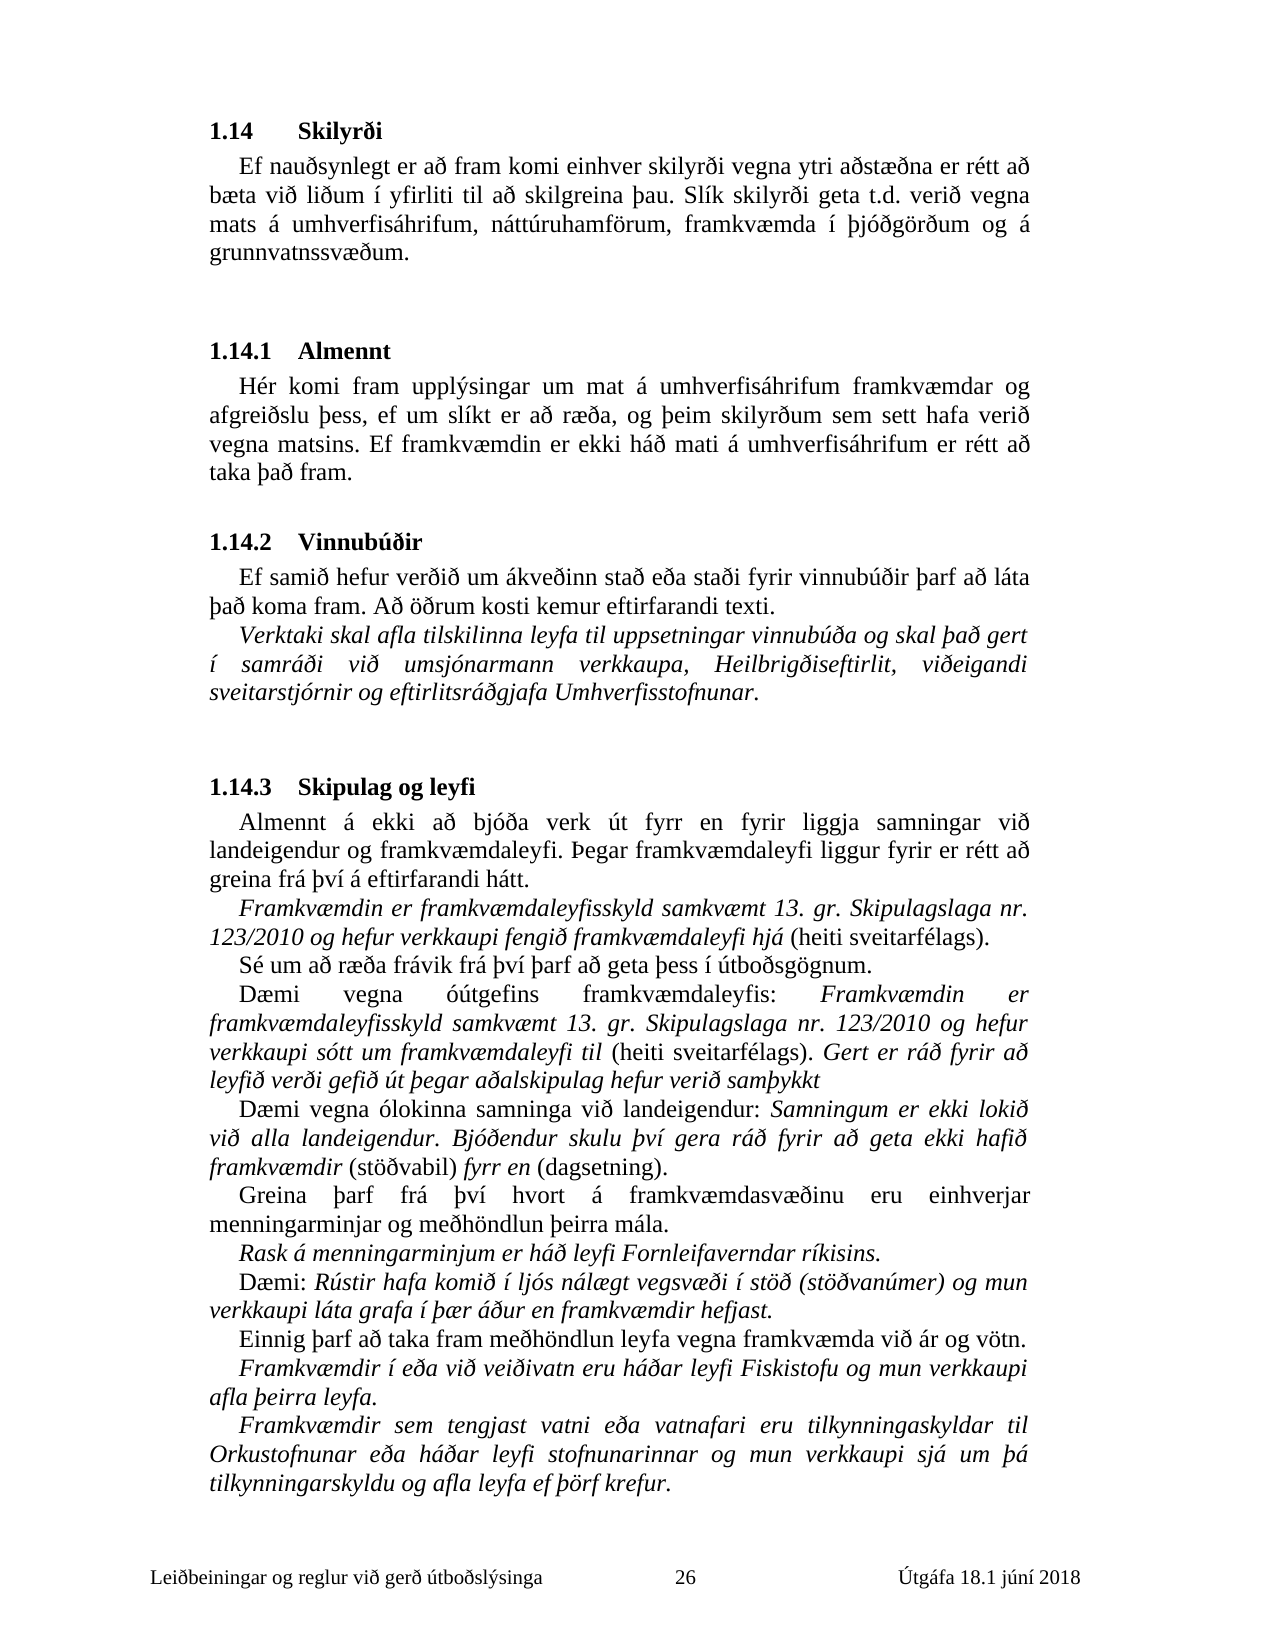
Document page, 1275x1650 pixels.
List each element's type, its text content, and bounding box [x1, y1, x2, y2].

text Greina þarf frá því hvort á framkvæmdasvæðinu eru einhverjar menningarminjar og meðhöndlun þeirra mála. [209, 1180, 1031, 1238]
text Framkvæmdir í eða við veiðivatn eru háðar leyfi Fiskistofu og mun verkkaupi afla þeirra leyfa. [209, 1353, 1031, 1410]
text Rask á menningarminjum er háð leyfi Fornleifaverndar ríkisins. [209, 1238, 1031, 1267]
text Dæmi: Rústir hafa komið í ljós nálægt vegsvæði í stöð (stöðvanúmer) og mun verkkaupi láta grafa í þær áður en framkvæmdir hefjast. [209, 1267, 1031, 1324]
subtitle 1.14 Skilyrði [209, 116, 1125, 145]
text Einnig þarf að taka fram meðhöndlun leyfa vegna framkvæmda við ár og vötn. [209, 1324, 1031, 1353]
subtitle 1.14.3 Skipulag og leyfi [209, 772, 1125, 800]
text Hér komi fram upplýsingar um mat á umhverfisáhrifum framkvæmdar og afgreiðslu þess, ef um slíkt er að ræða, og þeim skilyrðum sem sett hafa verið vegna matsins. Ef framkvæmdin er ekki háð mati á umhverfisáhrifum er rétt að taka það fram. [209, 371, 1031, 486]
text Dæmi vegna óútgefins framkvæmdaleyfis: Framkvæmdin er framkvæmdaleyfisskyld samkvæmt 13. gr. Skipulagslaga nr. 123/2010 og hefur verkkaupi sótt um framkvæmdaleyfi til (heiti sveitarfélags). Gert er ráð fyrir að leyfið verði gefið út þegar aðalskipulag hefur verið samþykkt [209, 979, 1031, 1094]
text Almennt á ekki að bjóða verk út fyrr en fyrir liggja samningar við landeigendur og framkvæmdaleyfi. Þegar framkvæmdaleyfi liggur fyrir er rétt að greina frá því á eftirfarandi hátt. [209, 807, 1031, 893]
text Verktaki skal afla tilskilinna leyfa til uppsetningar vinnubúða og skal það gert í samráði við umsjónarmann verkkaupa, Heilbrigðiseftirlit, viðeigandi sveitarstjórnir og eftirlitsráðgjafa Umhverfisstofnunar. [209, 620, 1031, 706]
subtitle 1.14.2 Vinnubúðir [209, 527, 1125, 556]
text Ef nauðsynlegt er að fram komi einhver skilyrði vegna ytri aðstæðna er rétt að bæta við liðum í yfirliti til að skilgreina þau. Slík skilyrði geta t.d. verið vegna mats á umhverfisáhrifum, náttúruhamförum, framkvæmda í þjóðgörðum og á grunnvatnssvæðum. [209, 151, 1031, 266]
text Framkvæmdir sem tengjast vatni eða vatnafari eru tilkynningaskyldar til Orkustofnunar eða háðar leyfi stofnunarinnar og mun verkkaupi sjá um þá tilkynningarskyldu og afla leyfa ef þörf krefur. [209, 1410, 1031, 1497]
subtitle 1.14.1 Almennt [209, 336, 1125, 365]
text Ef samið hefur verðið um ákveðinn stað eða staði fyrir vinnubúðir þarf að láta það koma fram. Að öðrum kosti kemur eftirfarandi texti. [209, 562, 1031, 620]
text Framkvæmdin er framkvæmdaleyfisskyld samkvæmt 13. gr. Skipulagslaga nr. 123/2010 og hefur verkkaupi fengið framkvæmdaleyfi hjá (heiti sveitarfélags). [209, 893, 1031, 950]
text Dæmi vegna ólokinna samninga við landeigendur: Samningum er ekki lokið við alla landeigendur. Bjóðendur skulu því gera ráð fyrir að geta ekki hafið framkvæmdir (stöðvabil) fyrr en (dagsetning). [209, 1094, 1031, 1180]
text Sé um að ræða frávik frá því þarf að geta þess í útboðsgögnum. [209, 950, 1031, 979]
